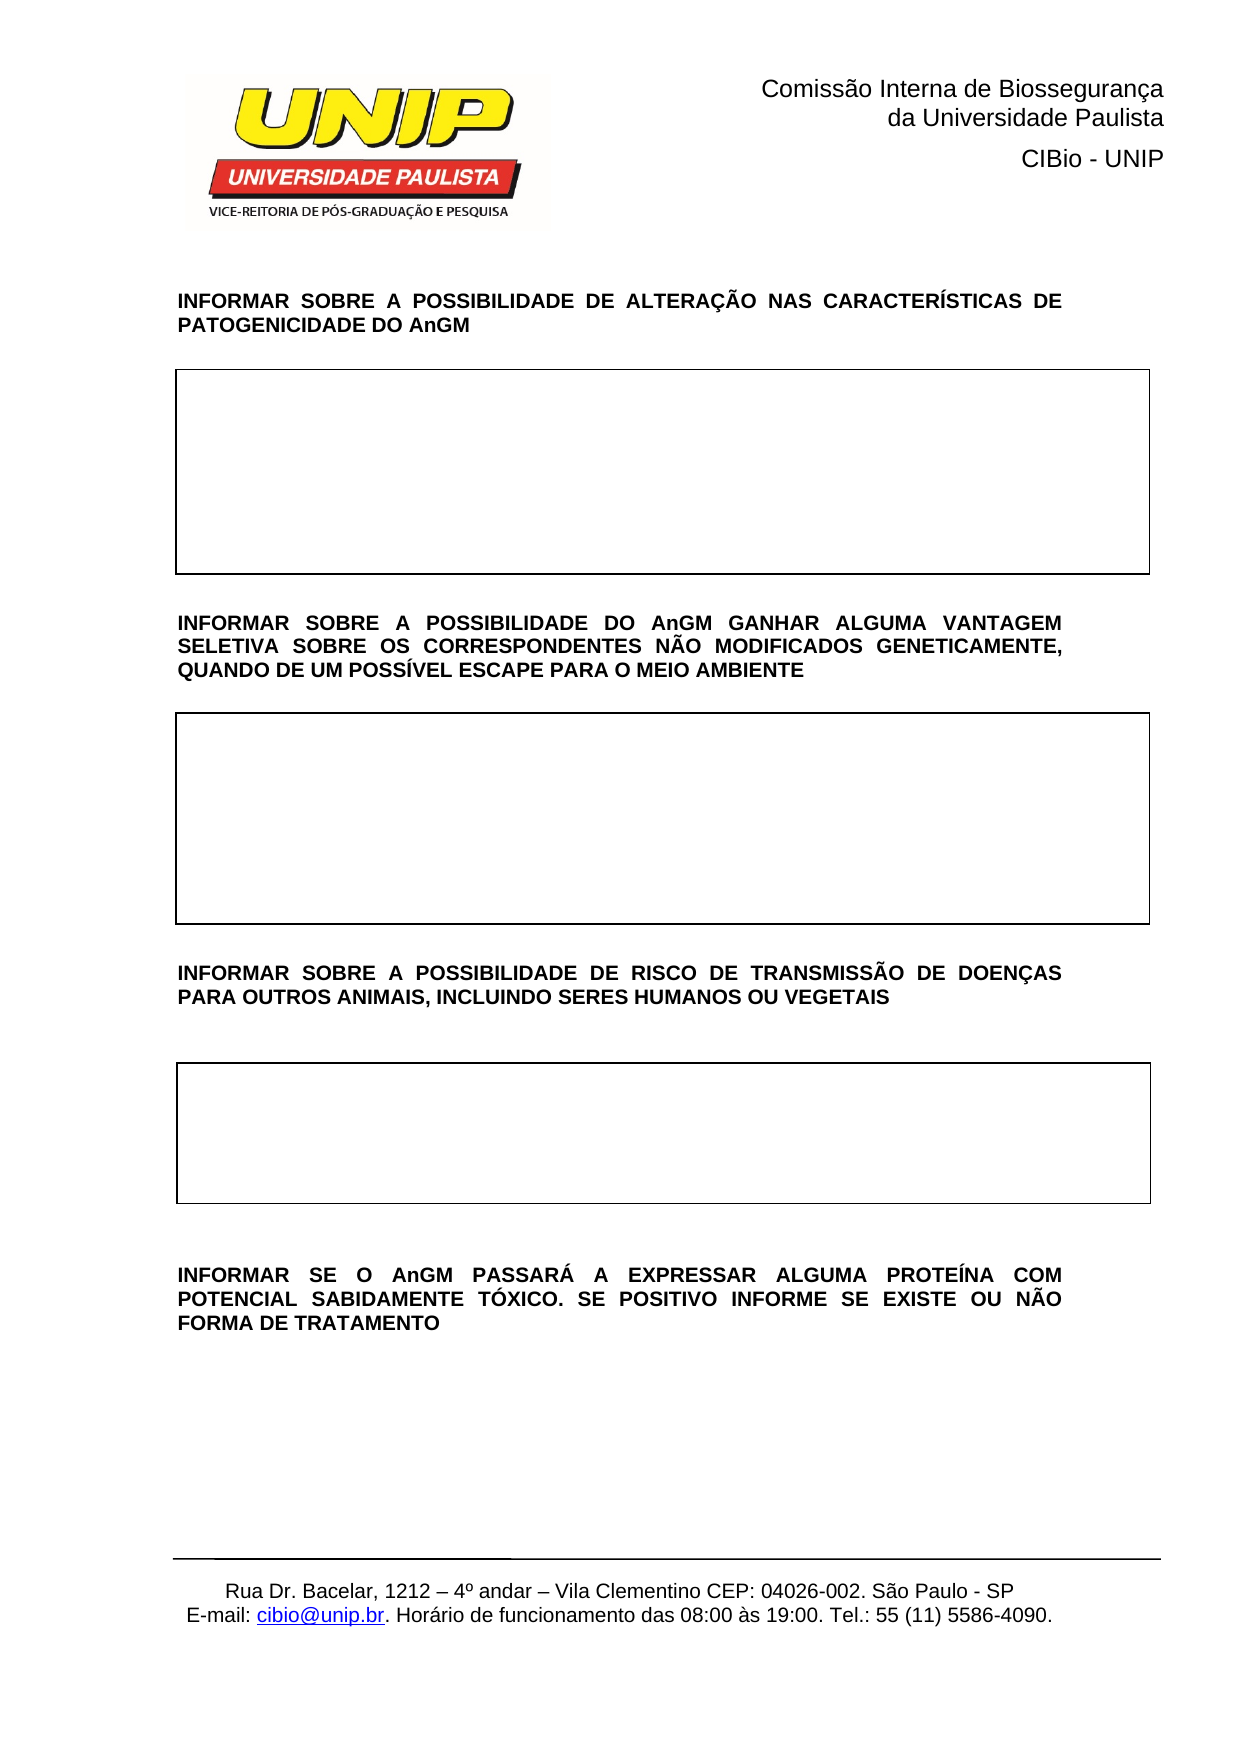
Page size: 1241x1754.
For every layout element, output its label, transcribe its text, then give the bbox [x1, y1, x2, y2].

picture [185, 74, 551, 231]
text INFORMAR SOBRE A POSSIBILIDADE DE ALTERAÇÃO NAS CARACTERÍSTICAS DE PATOGENICIDADE DO AnGM [177, 289, 1063, 337]
text INFORMAR SE O AnGM PASSARÁ A EXPRESSAR ALGUMA PROTEÍNA COM POTENCIAL SABIDAMENTE TÓXICO. SE POSITIVO INFORME SE EXISTE OU NÃO FORMA DE TRATAMENTO [177, 1262, 1063, 1334]
text INFORMAR SOBRE A POSSIBILIDADE DO AnGM GANHAR ALGUMA VANTAGEM SELETIVA SOBRE OS CORRESPONDENTES NÃO MODIFICADOS GENETICAMENTE, QUANDO DE UM POSSÍVEL ESCAPE PARA O MEIO AMBIENTE [177, 610, 1063, 682]
text INFORMAR SOBRE A POSSIBILIDADE DE RISCO DE TRANSMISSÃO DE DOENÇAS PARA OUTROS ANIMAIS, INCLUINDO SERES HUMANOS OU VEGETAIS [177, 961, 1063, 1008]
